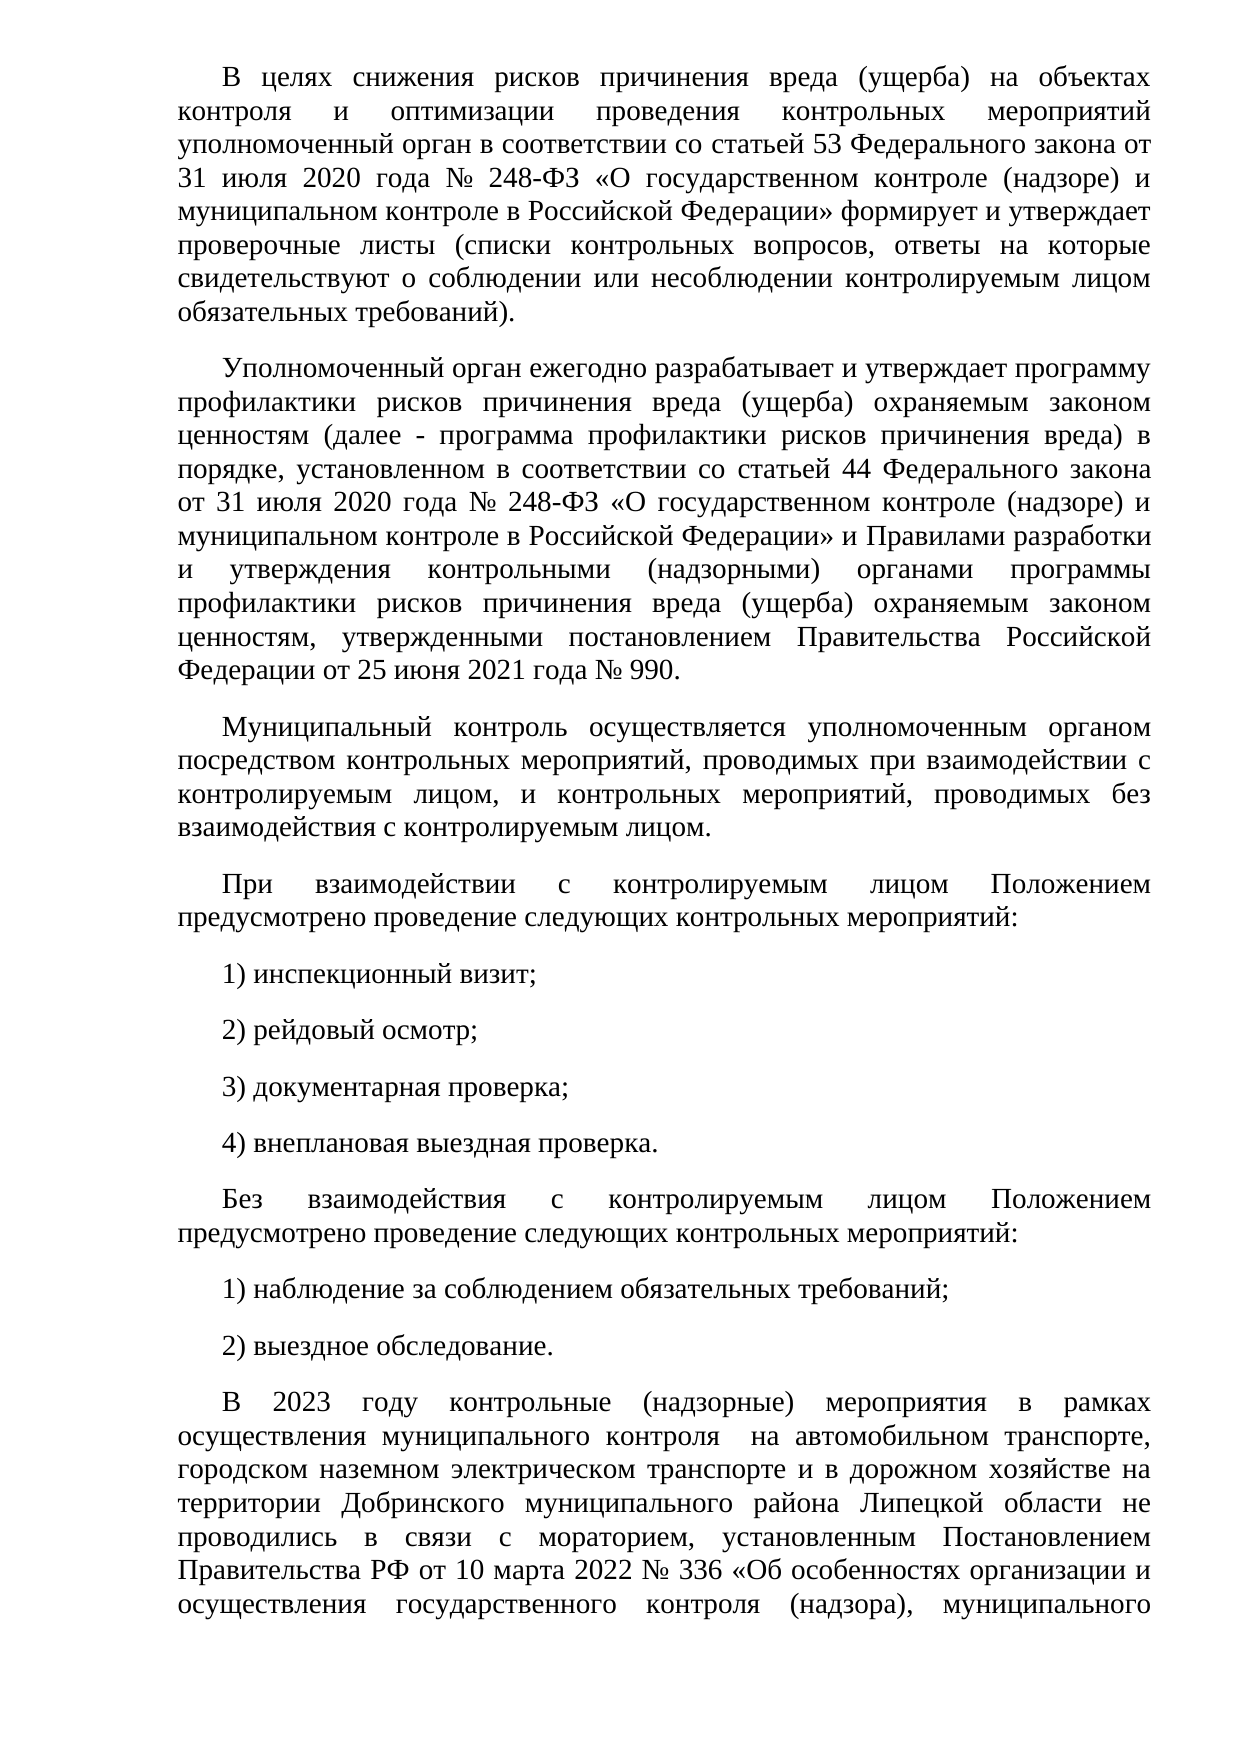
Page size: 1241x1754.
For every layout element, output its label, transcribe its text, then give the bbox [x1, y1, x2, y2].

text При взаимодействии с контролируемым лицом Положением предусмотрено проведение следующих контрольных мероприятий: [177, 866, 1152, 933]
text В целях снижения рисков причинения вреда (ущерба) на объектах контроля и оптимизации проведения контрольных мероприятий уполномоченный орган в соответствии со статьей 53 Федерального закона от 31 июля 2020 года № 248-ФЗ «О государственном контроле (надзоре) и муниципальном контроле в Российской Федерации» формирует и утверждает проверочные листы (списки контрольных вопросов, ответы на которые свидетельствуют о соблюдении или несоблюдении контролируемым лицом обязательных требований). [177, 59, 1152, 327]
text Муниципальный контроль осуществляется уполномоченным органом посредством контрольных мероприятий, проводимых при взаимодействии с контролируемым лицом, и контрольных мероприятий, проводимых без взаимодействия с контролируемым лицом. [177, 709, 1152, 843]
text Уполномоченный орган ежегодно разрабатывает и утверждает программу профилактики рисков причинения вреда (ущерба) охраняемым законом ценностям (далее - программа профилактики рисков причинения вреда) в порядке, установленном в соответствии со статьей 44 Федерального закона от 31 июля 2020 года № 248-ФЗ «О государственном контроле (надзоре) и муниципальном контроле в Российской Федерации» и Правилами разработки и утверждения контрольными (надзорными) органами программы профилактики рисков причинения вреда (ущерба) охраняемым законом ценностям, утвержденными постановлением Правительства Российской Федерации от 25 июня 2021 года № 990. [177, 350, 1152, 686]
text 4) внеплановая выездная проверка. [177, 1125, 1152, 1159]
text 2) выездное обследование. [177, 1328, 1152, 1362]
text 1) инспекционный визит; [177, 956, 1152, 989]
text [177, 1384, 1152, 1619]
text 2) рейдовый осмотр; [177, 1012, 1152, 1046]
text Без взаимодействия с контролируемым лицом Положением предусмотрено проведение следующих контрольных мероприятий: [177, 1182, 1152, 1249]
text 3) документарная проверка; [177, 1069, 1152, 1102]
text 1) наблюдение за соблюдением обязательных требований; [177, 1272, 1152, 1305]
